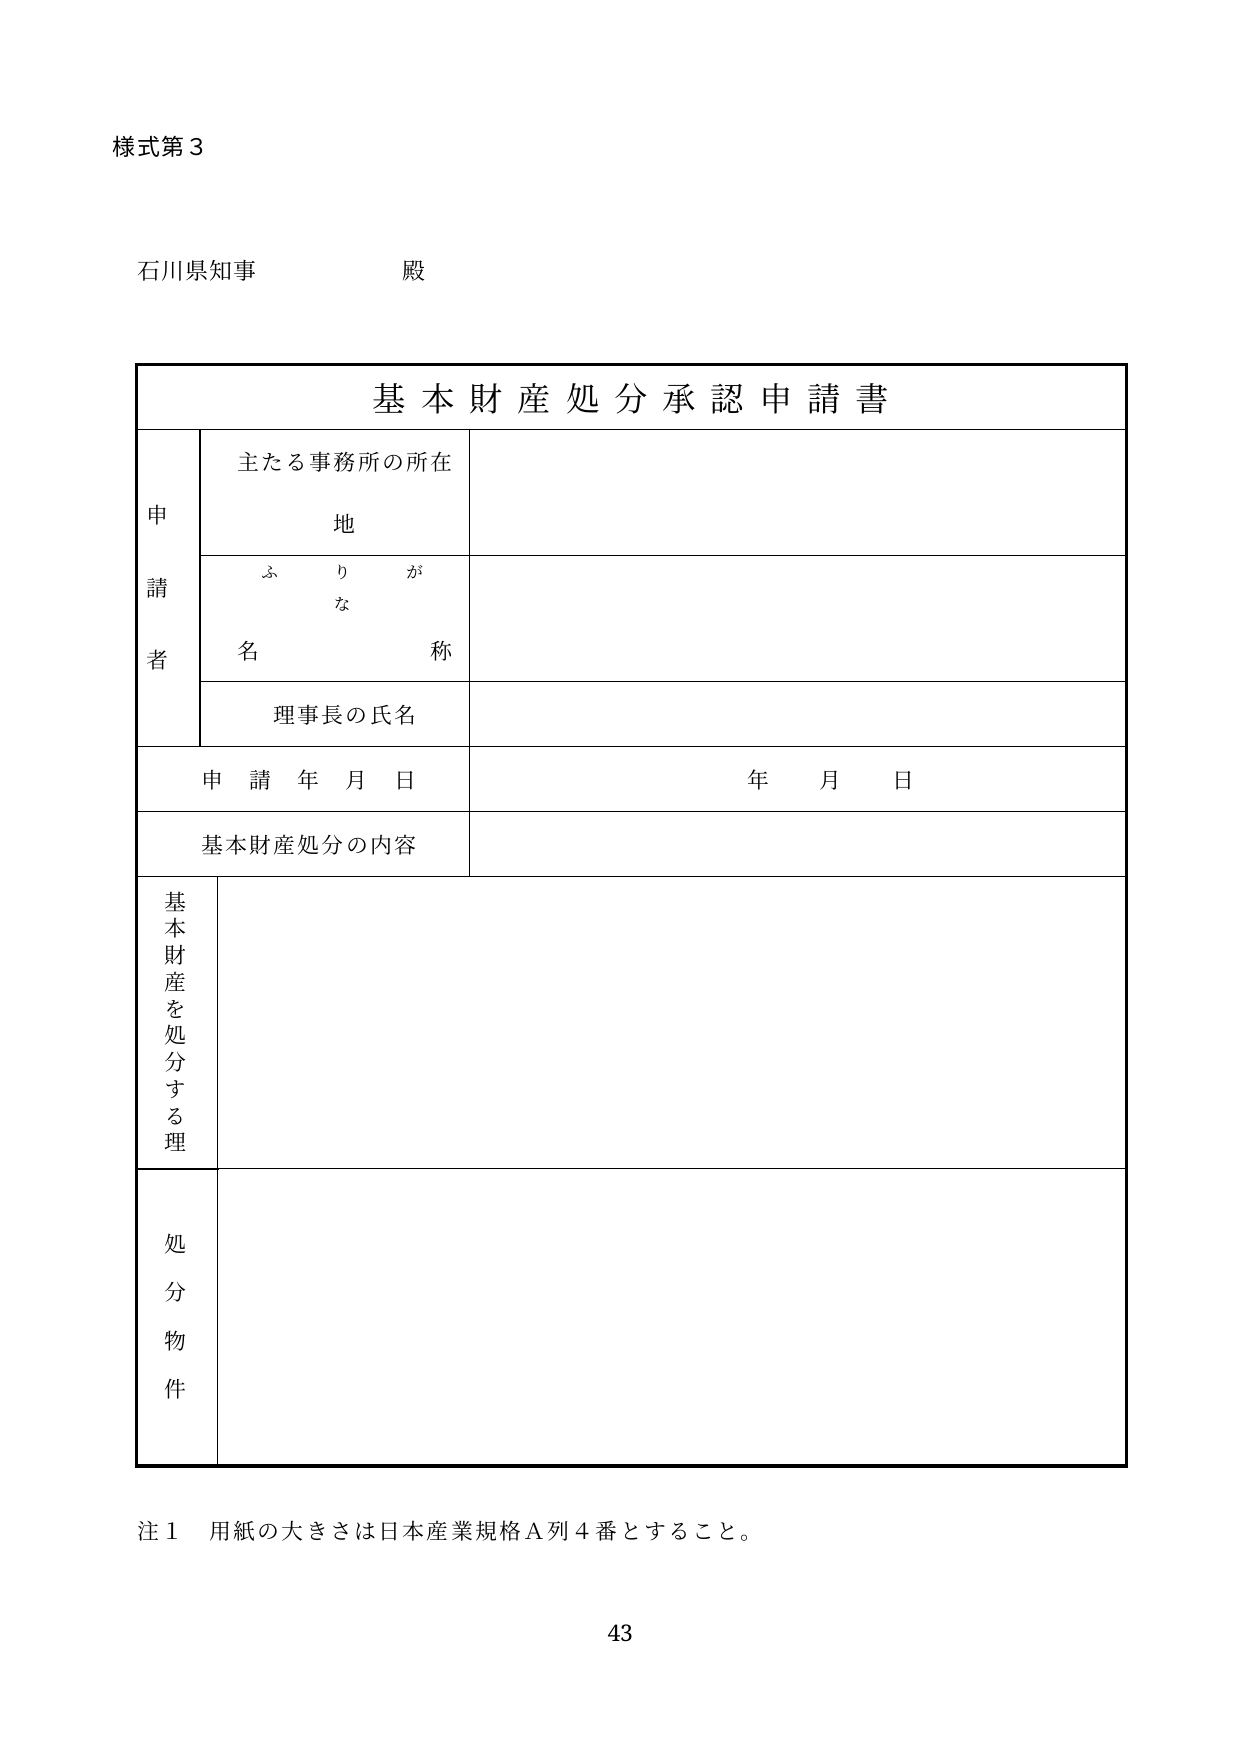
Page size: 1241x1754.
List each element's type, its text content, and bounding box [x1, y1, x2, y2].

table_cell 主たる事務所の所在地 [201, 430, 469, 554]
table_cell [470, 556, 1125, 681]
table_cell [470, 430, 1125, 554]
table_cell ふ り が な 名 称 [201, 556, 469, 681]
table_cell [218, 877, 1125, 1168]
table_cell 基本財産処分の内容 [138, 812, 469, 876]
table_cell [218, 1169, 1125, 1464]
table_cell 基本財産を処分する理由 [138, 877, 217, 1168]
table_cell 申 請 年 月 日 [138, 747, 469, 811]
table_cell 理事長の氏名 [201, 682, 469, 746]
table_cell 申 請 者 [138, 430, 199, 746]
text 注１ 用紙の大きさは日本産業規格Ａ列４番とすること。 [113, 1498, 1128, 1561]
text 石川県知事 殿 [113, 238, 1128, 301]
table_cell 処 分 物 件 [138, 1170, 217, 1464]
text 様式第３ [113, 114, 1128, 176]
table_cell [470, 682, 1125, 746]
table_header 基本財産処分承認申請書 [138, 366, 1125, 428]
table_cell 年 月 日 [470, 747, 1125, 811]
table_cell [470, 812, 1125, 876]
